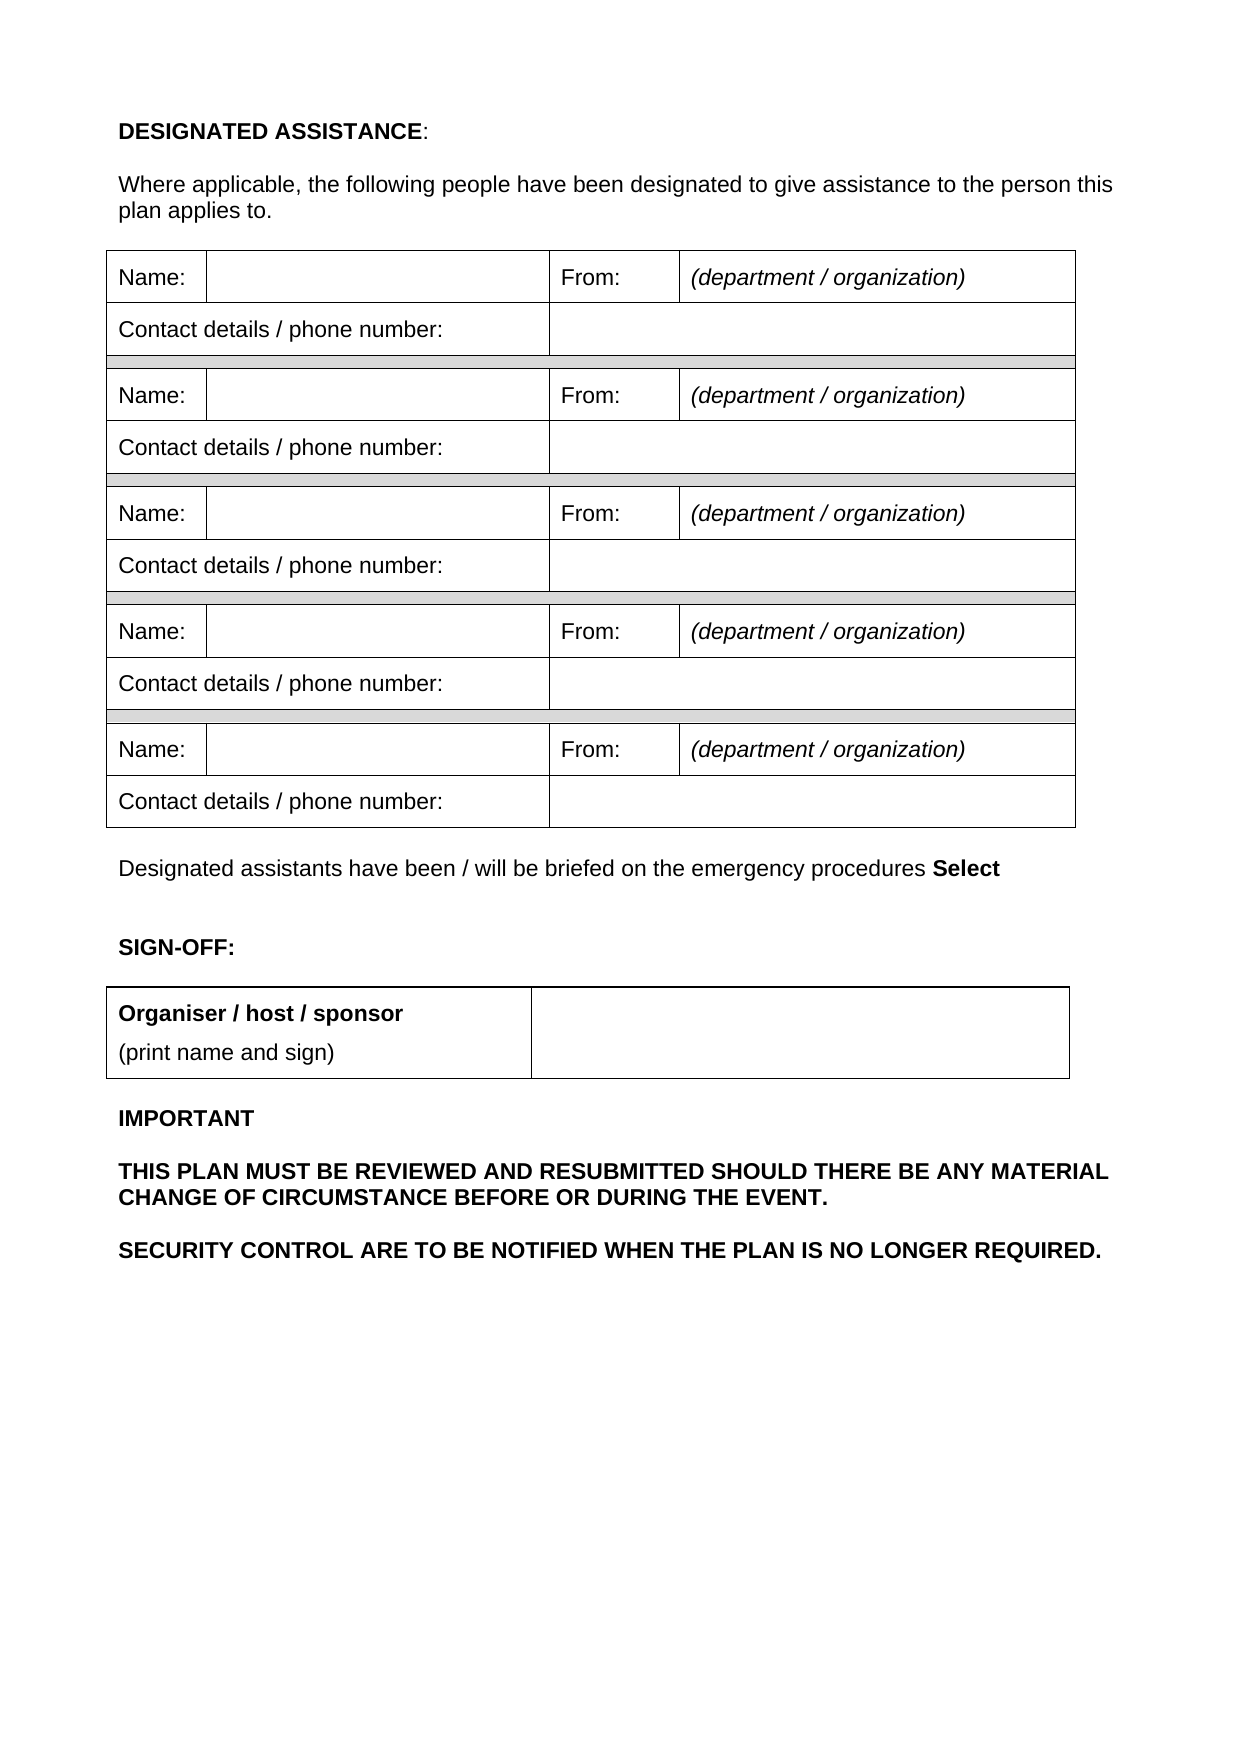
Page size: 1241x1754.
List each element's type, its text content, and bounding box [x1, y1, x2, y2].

table_cell [207, 724, 549, 775]
text SIGN-OFF: [118, 934, 1122, 960]
table_cell [207, 487, 549, 538]
table_cell [107, 710, 1075, 722]
table_cell Name: [107, 369, 206, 420]
table_cell [107, 474, 1075, 486]
table_cell [207, 605, 549, 657]
table_cell Contact details / phone number: [107, 776, 549, 827]
table_header [532, 988, 1069, 1078]
table_cell (department / organization) [680, 605, 1075, 657]
table_cell (department / organization) [680, 487, 1075, 538]
table_cell [550, 540, 1075, 591]
text Designated assistants have been / will be briefed on the emergency procedures [118, 854, 1122, 881]
text IMPORTANT [118, 1105, 1122, 1131]
table_cell [107, 592, 1075, 604]
table_cell Contact details / phone number: [107, 421, 549, 473]
table_cell [550, 421, 1075, 473]
table_cell [550, 776, 1075, 827]
table_cell [107, 356, 1075, 368]
text DESIGNATED ASSISTANCE: [118, 118, 1122, 144]
table_cell (department / organization) [680, 724, 1075, 775]
table_cell Name: [107, 724, 206, 775]
table_cell (department / organization) [680, 369, 1075, 420]
table_cell Name: [107, 605, 206, 657]
table_header Organiser / host / sponsor (print name and sign) [107, 988, 531, 1078]
table_header [207, 251, 549, 302]
table_cell Contact details / phone number: [107, 658, 549, 709]
text THIS PLAN MUST BE REVIEWED AND RESUBMITTED SHOULD THERE BE ANY MATERIAL CHANGE OF CIRCUMSTANCE BEFORE OR DURING THE EVENT. [118, 1158, 1122, 1210]
table_header (department / organization) [680, 251, 1075, 302]
table_header Name: [107, 251, 206, 302]
table_cell [550, 303, 1075, 355]
text Where applicable, the following people have been designated to give assistance to the person this plan applies to. [118, 171, 1122, 223]
table_cell [550, 658, 1075, 709]
table_cell [207, 369, 549, 420]
table_cell From: [550, 724, 679, 775]
table_cell Contact details / phone number: [107, 540, 549, 591]
table_cell Name: [107, 487, 206, 538]
table_cell From: [550, 605, 679, 657]
table_header From: [550, 251, 679, 302]
table_cell From: [550, 487, 679, 538]
table_cell From: [550, 369, 679, 420]
text SECURITY CONTROL ARE TO BE NOTIFIED WHEN THE PLAN IS NO LONGER REQUIRED. [118, 1237, 1122, 1263]
table_cell Contact details / phone number: [107, 303, 549, 355]
